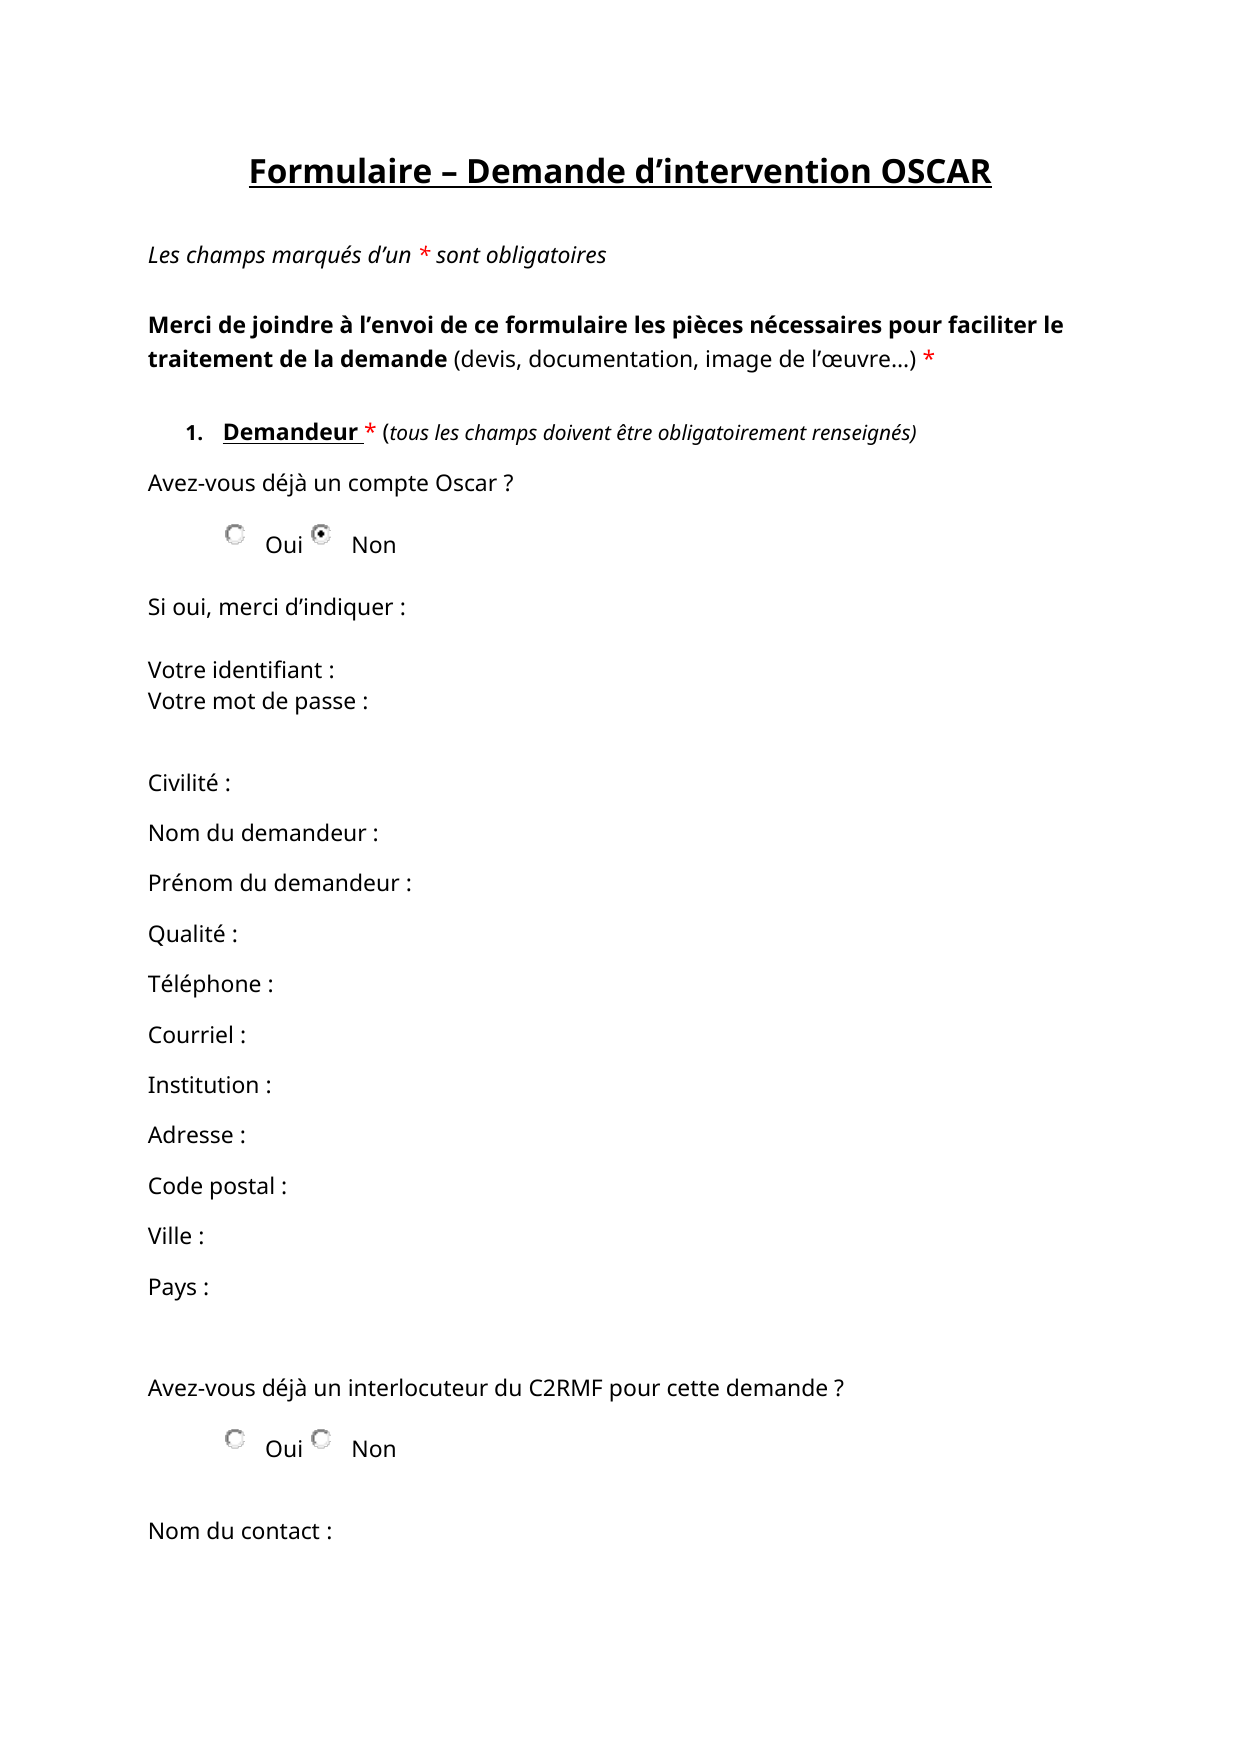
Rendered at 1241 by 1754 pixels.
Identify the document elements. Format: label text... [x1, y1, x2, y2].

text Les champs marqués d’un * sont obligatoires [148, 239, 1093, 270]
text Si oui, merci d’indiquer : [148, 591, 1093, 622]
text Votre mot de passe : [148, 685, 1093, 716]
text Code postal : [148, 1170, 1093, 1201]
text Institution : [148, 1069, 1093, 1100]
text Avez-vous déjà un interlocuteur du C2RMF pour cette demande ? [148, 1371, 1093, 1403]
list Oui Non [223, 517, 1093, 560]
text Adresse : [148, 1119, 1093, 1151]
text Ville : [148, 1220, 1093, 1251]
text Prénom du demandeur : [148, 867, 1093, 898]
text Nom du demandeur : [148, 817, 1093, 848]
list Oui Non [223, 1422, 1093, 1465]
text Qualité : [148, 918, 1093, 949]
text Formulaire – Demande d’intervention OSCAR [148, 148, 1093, 193]
text Téléphone : [148, 968, 1093, 999]
text Avez-vous déjà un compte Oscar ? [148, 467, 1093, 498]
text Votre identifiant : [148, 653, 1093, 685]
text Civilité : [148, 766, 1093, 798]
text Nom du contact : [148, 1515, 1093, 1546]
text Merci de joindre à l’envoi de ce formulaire les pièces nécessaires pour faciliter le traitement de la demande (devis, documentation, image de l’œuvre…) * [148, 309, 1093, 374]
text Pays : [148, 1271, 1093, 1302]
list Demandeur * (tous les champs doivent être obligatoirement renseignés) [185, 416, 1093, 447]
text Courriel : [148, 1018, 1093, 1050]
